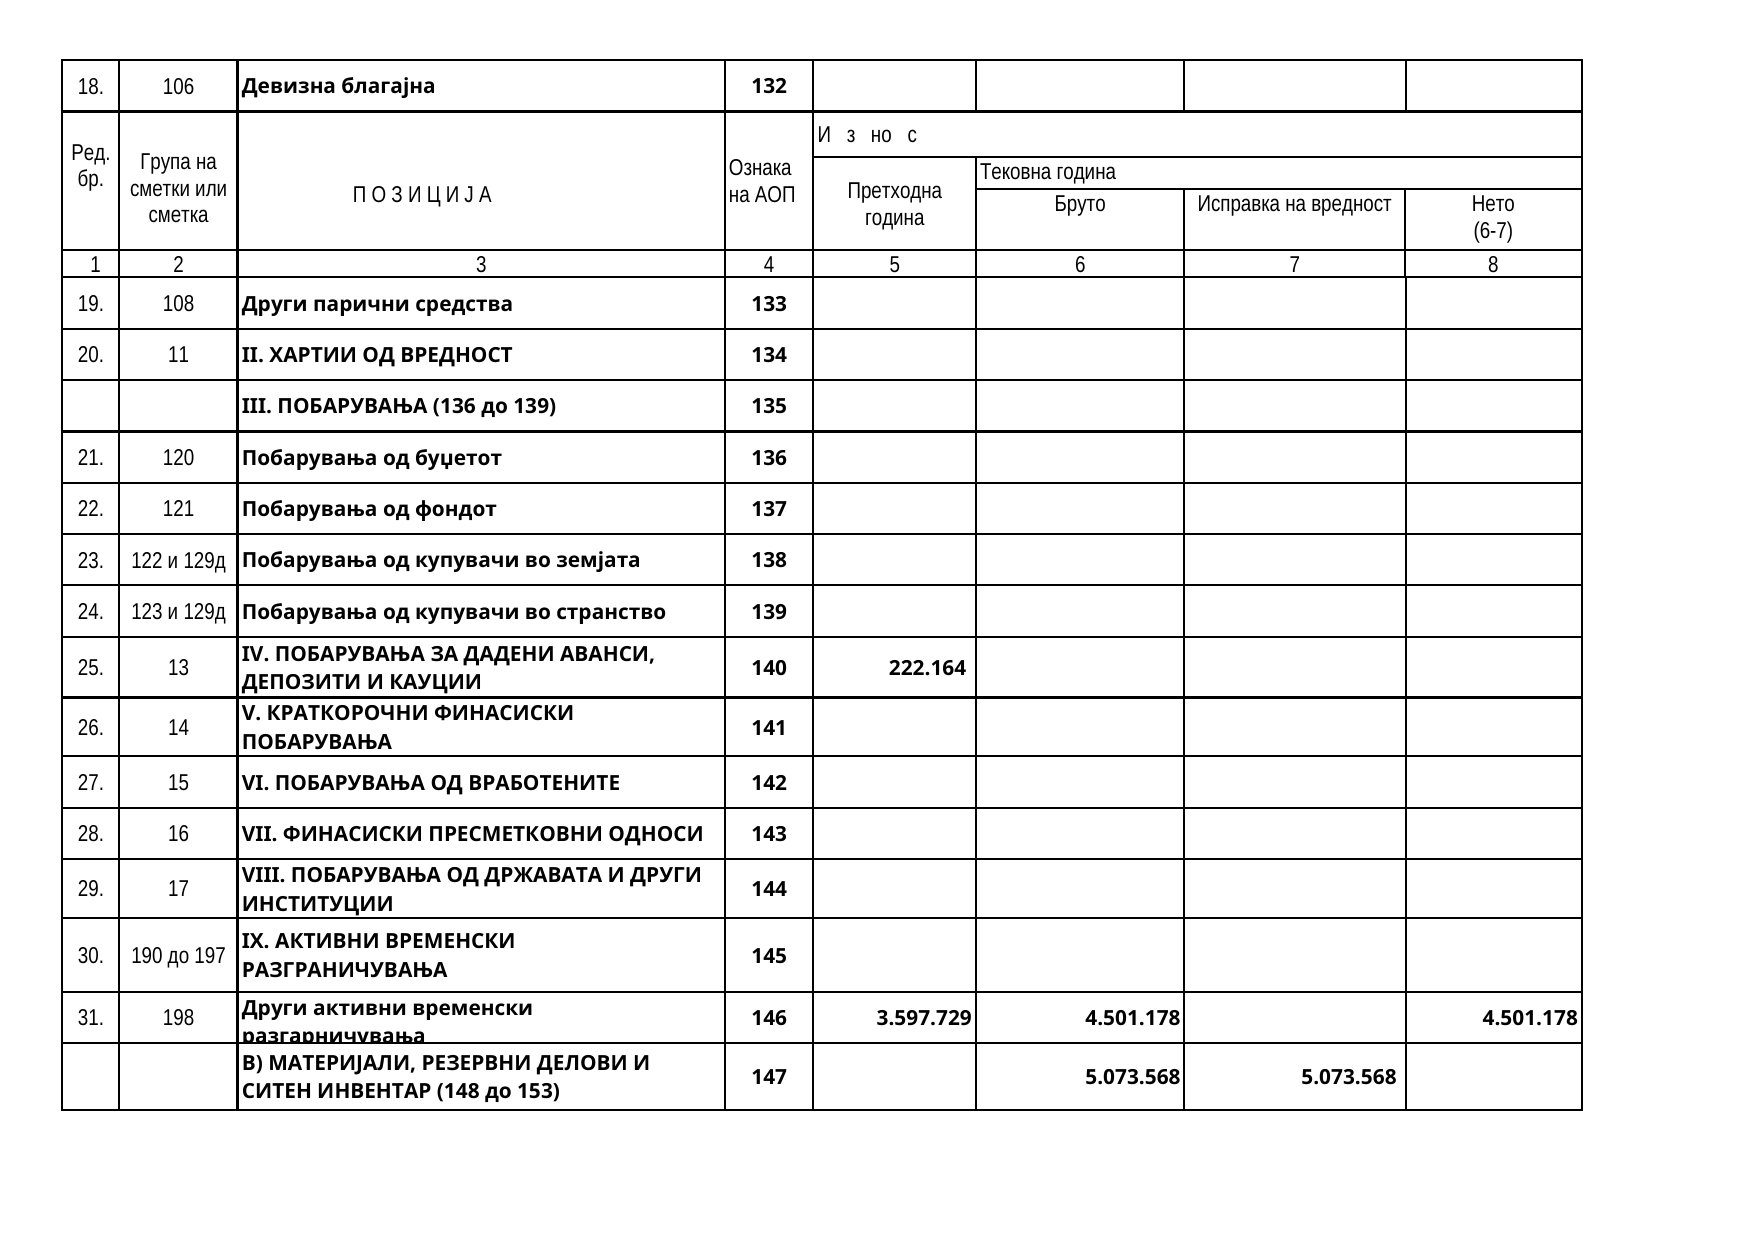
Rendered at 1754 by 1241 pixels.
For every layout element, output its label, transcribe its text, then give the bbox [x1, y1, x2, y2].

table_cell 27. [63, 757, 118, 807]
table_cell [1407, 278, 1581, 328]
table_cell Ознака на АОП [726, 113, 812, 249]
table_cell Исправка на вредност [1185, 190, 1404, 249]
table_cell [1185, 919, 1405, 991]
table_cell Претходна година [814, 158, 975, 249]
table_cell [977, 860, 1183, 917]
table_cell [1407, 919, 1581, 991]
table_cell [814, 278, 975, 328]
table_cell 5.073.568 [977, 1044, 1183, 1109]
table_cell 4.501.178 [1407, 993, 1581, 1042]
table_cell 31. [63, 993, 118, 1042]
table_cell [977, 699, 1183, 755]
table_cell 26. [63, 699, 118, 755]
table_cell [1185, 433, 1405, 482]
table_cell Нето (6-7) [1406, 190, 1581, 249]
table_cell [1185, 699, 1405, 755]
table_cell [1407, 535, 1581, 584]
table_cell 23. [63, 535, 118, 584]
table_cell 4.501.178 [977, 993, 1183, 1042]
table_cell Побарувања од фондот [239, 484, 724, 533]
table_cell 147 [726, 1044, 812, 1109]
table_cell [1185, 993, 1405, 1042]
table_cell [63, 1044, 118, 1109]
table_cell VIII. ПОБАРУВАЊА ОД ДРЖАВАТА И ДРУГИ ИНСТИТУЦИИ [239, 860, 724, 917]
table_cell [1185, 484, 1405, 533]
table_cell [63, 381, 118, 430]
table_cell 134 [726, 330, 812, 379]
table_cell 3.597.729 [814, 993, 975, 1042]
table_cell [977, 433, 1183, 482]
table_cell Група на сметки или сметка [120, 113, 236, 249]
table_cell 140 [726, 638, 812, 696]
table_cell 120 [120, 433, 236, 482]
table_cell 20. [63, 330, 118, 379]
table_cell IV. ПОБАРУВАЊА ЗА ДАДЕНИ АВАНСИ, ДЕПОЗИТИ И КАУЦИИ [239, 638, 724, 696]
table_cell 139 [726, 586, 812, 636]
table_cell 123 и 129д [120, 586, 236, 636]
table_cell [814, 757, 975, 807]
table_cell 198 [120, 993, 236, 1042]
table_cell Бруто [977, 190, 1183, 249]
table_cell VII. ФИНАСИСКИ ПРЕСМЕТКОВНИ ОДНОСИ [239, 809, 724, 858]
table_cell 30. [63, 919, 118, 991]
table_cell 136 [726, 433, 812, 482]
table_cell Други активни временски разгарничувања [239, 993, 724, 1042]
table_cell 5.073.568 [1185, 1044, 1405, 1109]
table_cell 144 [726, 860, 812, 917]
table_cell [1185, 586, 1405, 636]
table_cell [1407, 1044, 1581, 1109]
table_cell [814, 1044, 975, 1109]
table_cell [814, 586, 975, 636]
table_cell [977, 535, 1183, 584]
table_cell [814, 919, 975, 991]
table_cell И з но с [814, 113, 1581, 156]
table_cell П О З И Ц И Ј А [239, 113, 724, 249]
table_cell 142 [726, 757, 812, 807]
table_cell [120, 381, 236, 430]
table_cell 28. [63, 809, 118, 858]
table_cell [977, 919, 1183, 991]
table_cell [977, 484, 1183, 533]
table_cell 13 [120, 638, 236, 696]
table_cell Побарувања од буџетот [239, 433, 724, 482]
table_cell [120, 1044, 236, 1109]
table_cell [1185, 330, 1405, 379]
table_cell [814, 699, 975, 755]
table_cell V. КРАТКОРОЧНИ ФИНАСИСКИ ПОБАРУВАЊА [239, 699, 724, 755]
table_cell [977, 61, 1183, 110]
table_cell 25. [63, 638, 118, 696]
table_cell [814, 809, 975, 858]
table_cell 18. [63, 61, 118, 110]
table_cell [814, 330, 975, 379]
table_cell [1185, 809, 1405, 858]
table_cell [1407, 860, 1581, 917]
table_cell [1185, 638, 1405, 696]
table_cell [1185, 278, 1405, 328]
table_cell [1407, 757, 1581, 807]
table_cell [1407, 330, 1581, 379]
table_cell VI. ПОБАРУВАЊА ОД ВРАБОТЕНИТЕ [239, 757, 724, 807]
table_cell 17 [120, 860, 236, 917]
table_cell [814, 484, 975, 533]
table_cell [814, 433, 975, 482]
table_cell [1185, 757, 1405, 807]
table_cell III. ПОБАРУВАЊА (136 до 139) [239, 381, 724, 430]
table_cell 132 [726, 61, 812, 110]
table_cell [1185, 61, 1405, 110]
table_cell 29. [63, 860, 118, 917]
table_cell [1407, 484, 1581, 533]
table_cell 19. [63, 278, 118, 328]
table_cell 141 [726, 699, 812, 755]
table_cell [977, 638, 1183, 696]
table_cell 138 [726, 535, 812, 584]
table_cell [977, 757, 1183, 807]
table_cell 122 и 129д [120, 535, 236, 584]
table_cell [1407, 586, 1581, 636]
table_cell 135 [726, 381, 812, 430]
table_cell 137 [726, 484, 812, 533]
table_cell 106 [120, 61, 236, 110]
table_cell [1185, 381, 1405, 430]
table_cell 143 [726, 809, 812, 858]
table_cell Побарувања од купувачи во странство [239, 586, 724, 636]
table_cell IX. АКТИВНИ ВРЕМЕНСКИ РАЗГРАНИЧУВАЊА [239, 919, 724, 991]
table_cell 222.164 [814, 638, 975, 696]
table_cell [977, 586, 1183, 636]
table_cell 133 [726, 278, 812, 328]
table_cell [1407, 699, 1581, 755]
table_cell [814, 61, 975, 110]
table_cell Побарувања од купувачи во земјата [239, 535, 724, 584]
table_cell 14 [120, 699, 236, 755]
table_cell 145 [726, 919, 812, 991]
table_cell [977, 278, 1183, 328]
table_cell [1407, 381, 1581, 430]
table_cell 1 [63, 251, 76, 276]
table_cell 22. [63, 484, 118, 533]
table_cell Девизна благајна [239, 61, 724, 110]
table_cell В) МАТЕРИЈАЛИ, РЕЗЕРВНИ ДЕЛОВИ И СИТЕН ИНВЕНТАР (148 до 153) [239, 1044, 724, 1109]
table_cell 11 [120, 330, 236, 379]
table_cell [814, 535, 975, 584]
table_cell [1407, 61, 1581, 110]
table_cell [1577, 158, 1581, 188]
table_cell [1407, 809, 1581, 858]
table_cell [977, 381, 1183, 430]
table_cell 21. [63, 433, 118, 482]
table_cell [977, 809, 1183, 858]
table_cell [814, 860, 975, 917]
table_cell 108 [120, 278, 236, 328]
table_cell [1407, 433, 1581, 482]
table_cell 24. [63, 586, 118, 636]
table_cell [1185, 860, 1405, 917]
table_cell [1185, 535, 1405, 584]
table_cell II. ХАРТИИ ОД ВРЕДНОСТ [239, 330, 724, 379]
table_cell Други парични средства [239, 278, 724, 328]
table_cell [814, 381, 975, 430]
table_cell 16 [120, 809, 236, 858]
table_cell 121 [120, 484, 236, 533]
table_cell 146 [726, 993, 812, 1042]
table_cell 190 до 197 [120, 919, 236, 991]
table_cell [977, 330, 1183, 379]
table_cell 15 [120, 757, 236, 807]
table_cell [1407, 638, 1581, 696]
